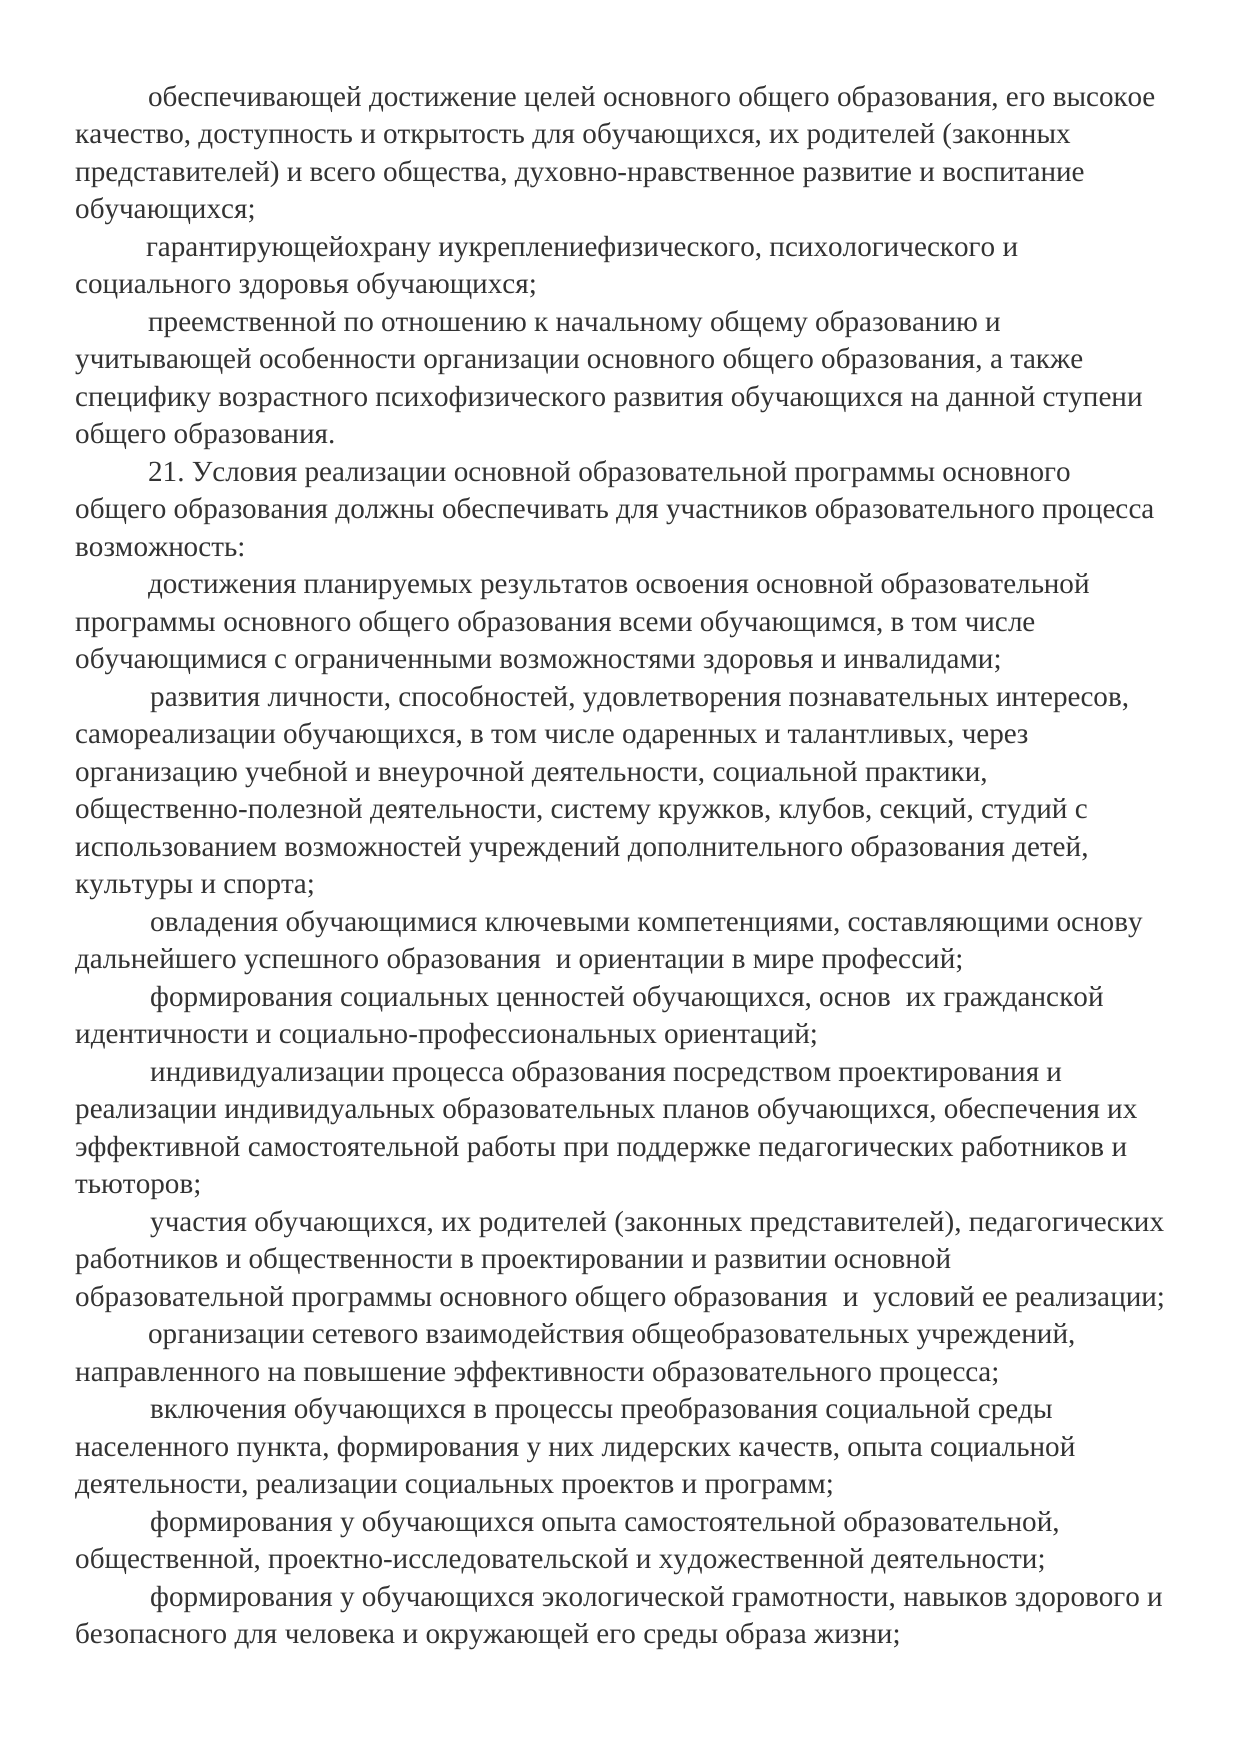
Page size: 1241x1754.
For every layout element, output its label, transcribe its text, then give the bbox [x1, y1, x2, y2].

text развития личности, способностей, удовлетворения познавательных интересов, самореализации обучающихся, в том числе одаренных и талантливых, через организацию учебной и внеурочной деятельности, социальной практики, общественно-полезной деятельности, систему кружков, клубов, секций, студий с использованием возможностей учреждений дополнительного образования детей, культуры и спорта; [75, 675, 1165, 900]
text участия обучающихся, их родителей (законных представителей), педагогических работников и общественности в проектировании и развитии основной образовательной программы основного общего образования и условий ее реализации; [75, 1200, 1165, 1312]
text организации сетевого взаимодействия общеобразовательных учреждений, направленного на повышение эффективности образовательного процесса; [75, 1312, 1165, 1387]
text формирования у обучающихся экологической грамотности, навыков здорового и безопасного для человека и окружающей его среды образа жизни; [75, 1575, 1165, 1650]
text 21. Условия реализации основной образовательной программы основного общего образования должны обеспечивать для участников образовательного процесса возможность: [75, 450, 1165, 562]
text достижения планируемых результатов освоения основной образовательной программы основного общего образования всеми обучающимся, в том числе обучающимися с ограниченными возможностями здоровья и инвалидами; [75, 562, 1165, 675]
text обеспечивающей достижение целей основного общего образования, его высокое качество, доступность и открытость для обучающихся, их родителей (законных представителей) и всего общества, духовно-нравственное развитие и воспитание обучающихся; [75, 75, 1165, 225]
text индивидуализации процесса образования посредством проектирования и реализации индивидуальных образовательных планов обучающихся, обеспечения их эффективной самостоятельной работы при поддержке педагогических работников и тьюторов; [75, 1050, 1165, 1200]
text формирования у обучающихся опыта самостоятельной образовательной, общественной, проектно-исследовательской и художественной деятельности; [75, 1500, 1165, 1575]
text формирования социальных ценностей обучающихся, основ их гражданской идентичности и социально-профессиональных ориентаций; [75, 975, 1165, 1050]
text гарантирующейохрану иукреплениефизического, психологического и социального здоровья обучающихся; [75, 225, 1165, 300]
text включения обучающихся в процессы преобразования социальной среды населенного пункта, формирования у них лидерских качеств, опыта социальной деятельности, реализации социальных проектов и программ; [75, 1387, 1165, 1500]
text преемственной по отношению к начальному общему образованию и учитывающей особенности организации основного общего образования, а также специфику возрастного психофизического развития обучающихся на данной ступени общего образования. [75, 300, 1165, 450]
text овладения обучающимися ключевыми компетенциями, составляющими основу дальнейшего успешного образования и ориентации в мире профессий; [75, 900, 1165, 975]
